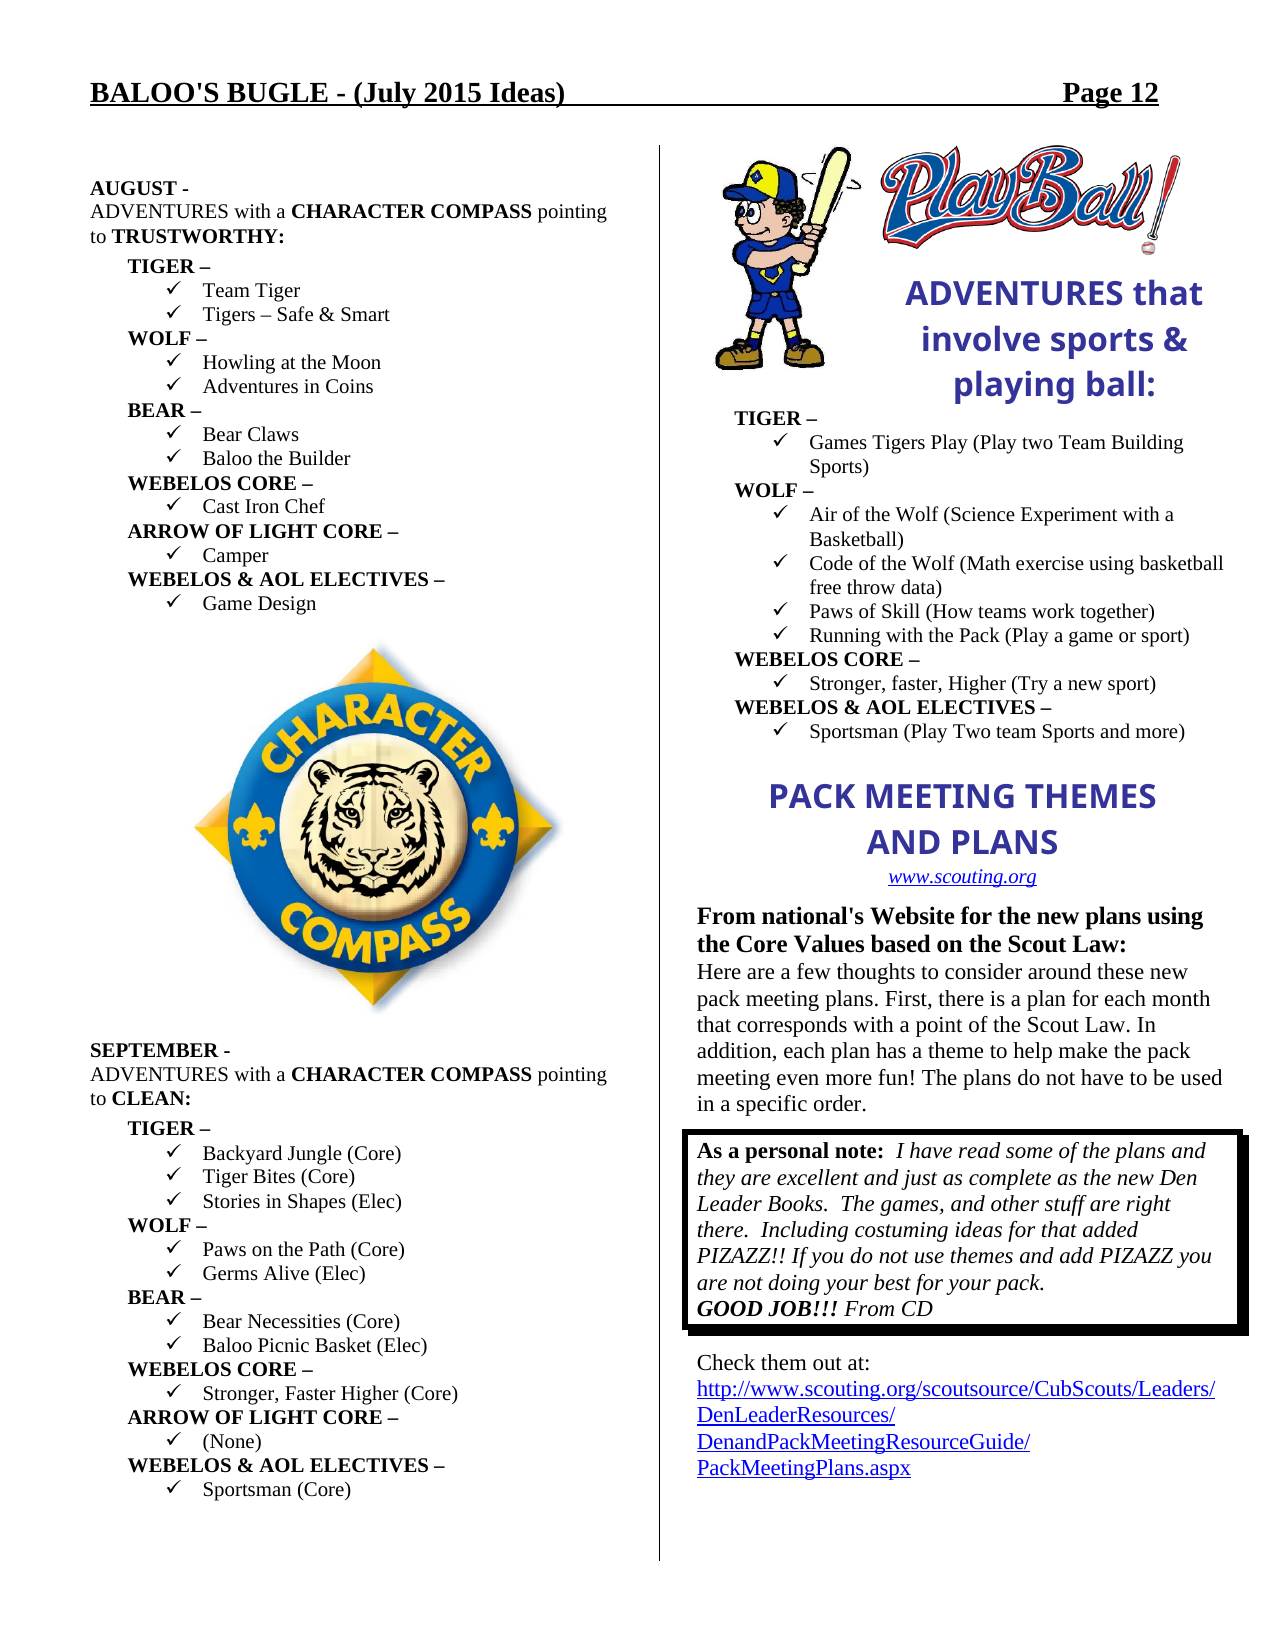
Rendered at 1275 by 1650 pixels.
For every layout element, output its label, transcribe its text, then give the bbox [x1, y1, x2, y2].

list Tiger Bites (Core) [165, 1164, 622, 1188]
list (None) [165, 1429, 622, 1453]
subtitle PACK MEETING THEMES AND PLANS [697, 773, 1228, 864]
text WEBELOS & AOL ELECTIVES – [127, 567, 622, 591]
text WOLF – [127, 1213, 622, 1237]
text SEPTEMBER - ADVENTURES with a CHARACTER COMPASS pointing to CLEAN: [90, 1038, 622, 1110]
text WEBELOS CORE – [127, 470, 622, 494]
text TIGER – [127, 1116, 622, 1140]
list Stories in Shapes (Elec) [165, 1188, 622, 1213]
list Sportsman (Play Two team Sports and more) [772, 719, 1228, 743]
text WOLF – [734, 478, 1228, 502]
list Bear Necessities (Core) [165, 1309, 622, 1333]
text From national's Website for the new plans using the Core Values based on the Scout Law: [697, 901, 1228, 958]
picture [184, 638, 565, 1014]
text WEBELOS & AOL ELECTIVES – [734, 695, 1228, 719]
text ARROW OF LIGHT CORE – [127, 518, 622, 543]
text Check them out at: http://www.scouting.org/scoutsource/CubScouts/Leaders/DenLeaderResources/DenandPackMeetingResourceGuide/PackMeetingPlans.aspx [697, 1349, 1228, 1481]
text WOLF – [127, 326, 622, 350]
list Tigers – Safe & Smart [165, 302, 622, 326]
list Cast Iron Chef [165, 494, 622, 518]
list Game Design [165, 591, 622, 615]
text WEBELOS CORE – [127, 1357, 622, 1381]
list Stronger, faster, Higher (Try a new sport) [772, 671, 1228, 695]
text As a personal note: I have read some of the plans and they are excellent and just as complete as the new Den Leader Books. The games, and other stuff are right there. Including costuming ideas for that added PIZAZZ!! If you do not use themes and add PIZAZZ you are not doing your best for your pack. GOOD JOB!!! From CD [688, 1135, 1237, 1324]
list Paws on the Path (Core) [165, 1237, 622, 1261]
text TIGER – [734, 406, 1228, 430]
list Games Tigers Play (Play two Team Building Sports) [772, 430, 1228, 478]
list Bear Claws [165, 422, 622, 446]
text BEAR – [127, 398, 622, 422]
list Howling at the Moon [165, 350, 622, 374]
text ARROW OF LIGHT CORE – [127, 1405, 622, 1429]
list Adventures in Coins [165, 374, 622, 398]
list Camper [165, 543, 622, 567]
text TIGER – [127, 254, 622, 278]
list Code of the Wolf (Math exercise using basketball free throw data) [772, 551, 1228, 599]
list Paws of Skill (How teams work together) [772, 599, 1228, 623]
text BEAR – [127, 1285, 622, 1309]
list Germs Alive (Elec) [165, 1261, 622, 1285]
list Backyard Jungle (Core) [165, 1140, 622, 1164]
picture [713, 145, 862, 371]
list Running with the Pack (Play a game or sport) [772, 623, 1228, 647]
text AUGUST - ADVENTURES with a CHARACTER COMPASS pointing to TRUSTWORTHY: [90, 175, 622, 248]
list Baloo the Builder [165, 446, 622, 470]
text WEBELOS CORE – [734, 647, 1228, 671]
list Air of the Wolf (Science Experiment with a Basketball) [772, 502, 1228, 551]
text www.scouting.org [697, 864, 1228, 888]
text Here are a few thoughts to consider around these new pack meeting plans. First, there is a plan for each month that corresponds with a point of the Scout Law. In addition, each plan has a theme to help make the pack meeting even more fun! The plans do not have to be used in a specific order. [697, 958, 1228, 1116]
list Team Tiger [165, 278, 622, 302]
list Stronger, Faster Higher (Core) [165, 1381, 622, 1405]
text WEBELOS & AOL ELECTIVES – [127, 1453, 622, 1477]
subtitle ADVENTURES that involve sports & playing ball: [697, 270, 1228, 406]
list Baloo Picnic Basket (Elec) [165, 1333, 622, 1357]
list Sportsman (Core) [165, 1477, 622, 1501]
picture [880, 145, 1181, 264]
